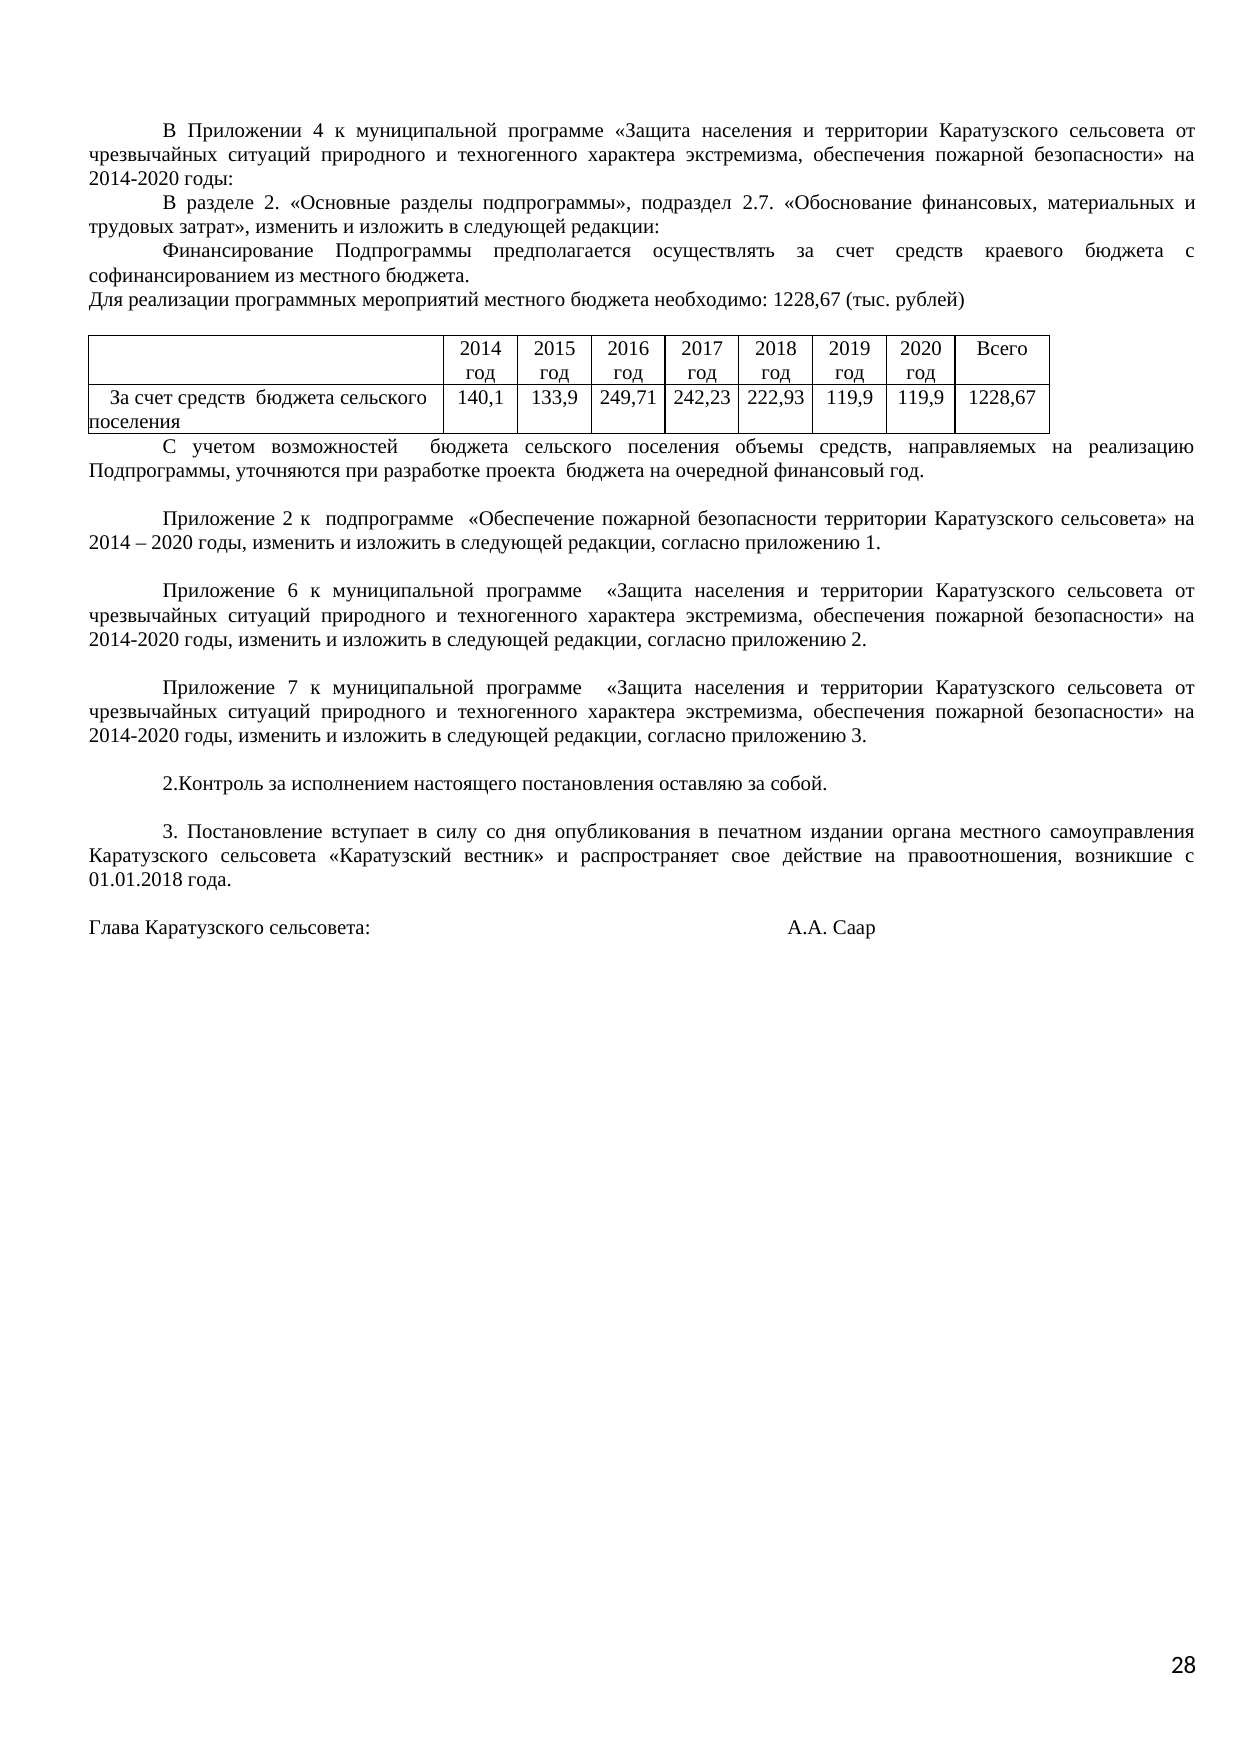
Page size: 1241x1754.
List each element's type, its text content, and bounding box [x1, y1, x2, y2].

table_cell 119,9 [887, 385, 954, 433]
table_header 2019 год [813, 336, 886, 384]
table_header 2014 год [444, 336, 517, 384]
table_header 2020 год [887, 336, 954, 384]
text 3. Постановление вступает в силу со дня опубликования в печатном издании органа местного самоуправления Каратузского сельсовета «Каратузский вестник» и распространяет свое действие на правоотношения, возникшие с 01.01.2018 года. [89, 819, 1196, 891]
text В Приложении 4 к муниципальной программе «Защита населения и территории Каратузского сельсовета от чрезвычайных ситуаций природного и техногенного характера экстремизма, обеспечения пожарной безопасности» на 2014-2020 годы: [89, 118, 1196, 190]
text 2.Контроль за исполнением настоящего постановления оставляю за собой. [89, 771, 1196, 795]
table_cell 140,1 [444, 385, 517, 433]
table_header 2016 год [592, 336, 664, 384]
table_header [89, 336, 443, 384]
text Приложение 7 к муниципальной программе «Защита населения и территории Каратузского сельсовета от чрезвычайных ситуаций природного и техногенного характера экстремизма, обеспечения пожарной безопасности» на 2014-2020 годы, изменить и изложить в следующей редакции, согласно приложению 3. [89, 675, 1196, 747]
table_header 2017 год [666, 336, 738, 384]
table_cell За счет средств бюджета сельского поселения [89, 385, 443, 433]
text Приложение 6 к муниципальной программе «Защита населения и территории Каратузского сельсовета от чрезвычайных ситуаций природного и техногенного характера экстремизма, обеспечения пожарной безопасности» на 2014-2020 годы, изменить и изложить в следующей редакции, согласно приложению 2. [89, 578, 1196, 651]
text Для реализации программных мероприятий местного бюджета необходимо: 1228,67 (тыс. рублей) [89, 287, 1196, 311]
table_cell 242,23 [666, 385, 738, 433]
table_cell 119,9 [813, 385, 886, 433]
table_cell 1228,67 [956, 385, 1049, 433]
table_cell 222,93 [739, 385, 812, 433]
text Финансирование Подпрограммы предполагается осуществлять за счет средств краевого бюджета с софинансированием из местного бюджета. [89, 238, 1196, 287]
text Глава Каратузского сельсовета: А.А. Саар [89, 915, 1196, 939]
table_cell 249,71 [592, 385, 664, 433]
table_cell 133,9 [518, 385, 591, 433]
text В разделе 2. «Основные разделы подпрограммы», подраздел 2.7. «Обоснование финансовых, материальных и трудовых затрат», изменить и изложить в следующей редакции: [89, 190, 1196, 238]
table_header 2018 год [739, 336, 812, 384]
table_header Всего [956, 336, 1049, 384]
table_header 2015 год [518, 336, 591, 384]
text С учетом возможностей бюджета сельского поселения объемы средств, направляемых на реализацию Подпрограммы, уточняются при разработке проекта бюджета на очередной финансовый год. [89, 434, 1196, 482]
text Приложение 2 к подпрограмме «Обеспечение пожарной безопасности территории Каратузского сельсовета» на 2014 – 2020 годы, изменить и изложить в следующей редакции, согласно приложению 1. [89, 506, 1196, 554]
